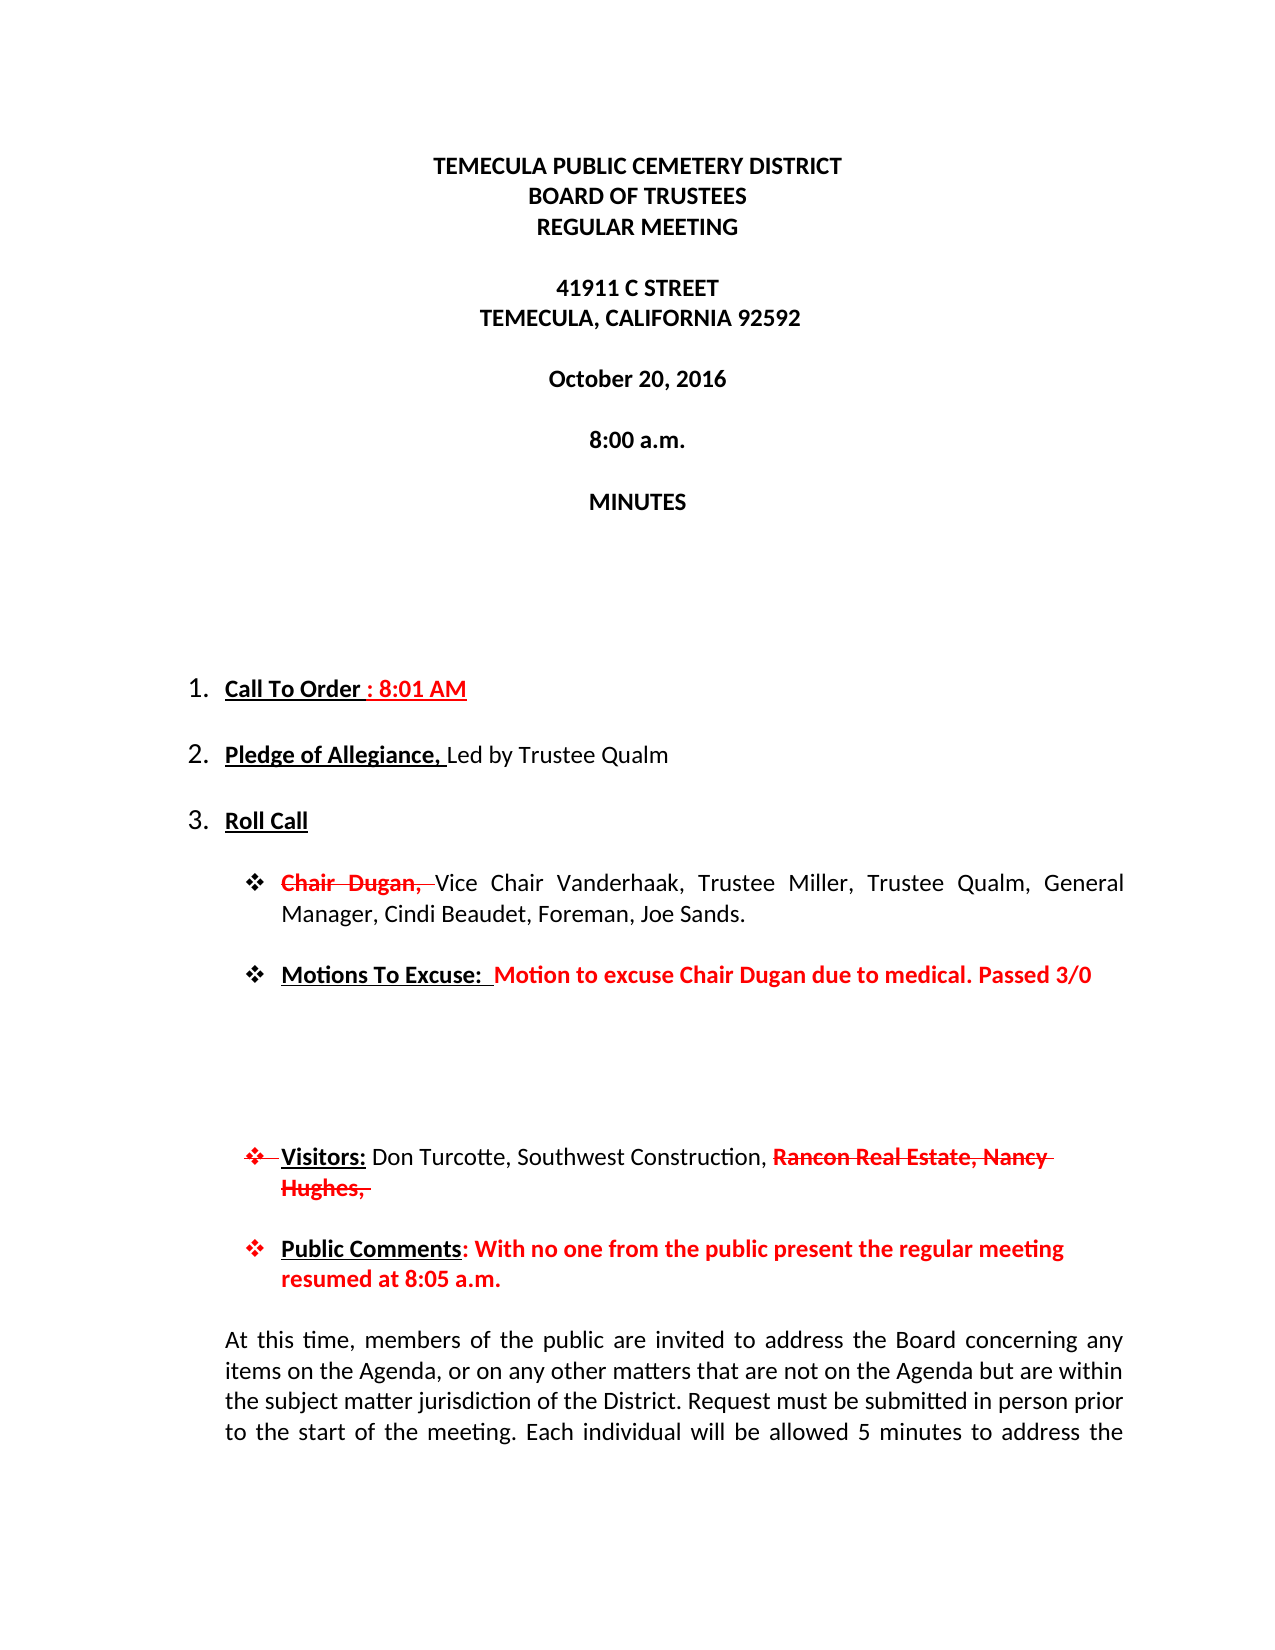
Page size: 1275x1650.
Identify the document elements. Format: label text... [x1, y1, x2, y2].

text BOARD OF TRUSTEES [150, 181, 1125, 211]
list Public Comments: With no one from the public present the regular meeting resumed at 8:05 a.m. [244, 1233, 1125, 1294]
text 8:00 a.m. [150, 425, 1125, 455]
list Roll Call [187, 801, 1125, 837]
text October 20, 2016 [150, 364, 1125, 394]
list Chair Dugan, Vice Chair Vanderhaak, Trustee Miller, Trustee Qualm, General Manager, Cindi Beaudet, Foreman, Joe Sands. [244, 867, 1125, 928]
text MINUTES [150, 486, 1125, 516]
list Motions To Excuse: Motion to excuse Chair Dugan due to medical. Passed 3/0 [244, 959, 1125, 989]
text 41911 C Street [150, 272, 1125, 303]
text Temecula, California 92592 [150, 303, 1125, 333]
list Pledge of Allegiance, Led by Trustee Qualm [187, 735, 1125, 771]
text TEMECULA PUBLIC CEMETERY DISTRICT [150, 150, 1125, 181]
list Call To Order : 8:01 AM [187, 669, 1125, 704]
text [225, 1324, 1125, 1446]
list Visitors: Don Turcotte, Southwest Construction, Rancon Real Estate, Nancy Hughes, [244, 1141, 1125, 1202]
text REGULAR MEETING [150, 211, 1125, 242]
